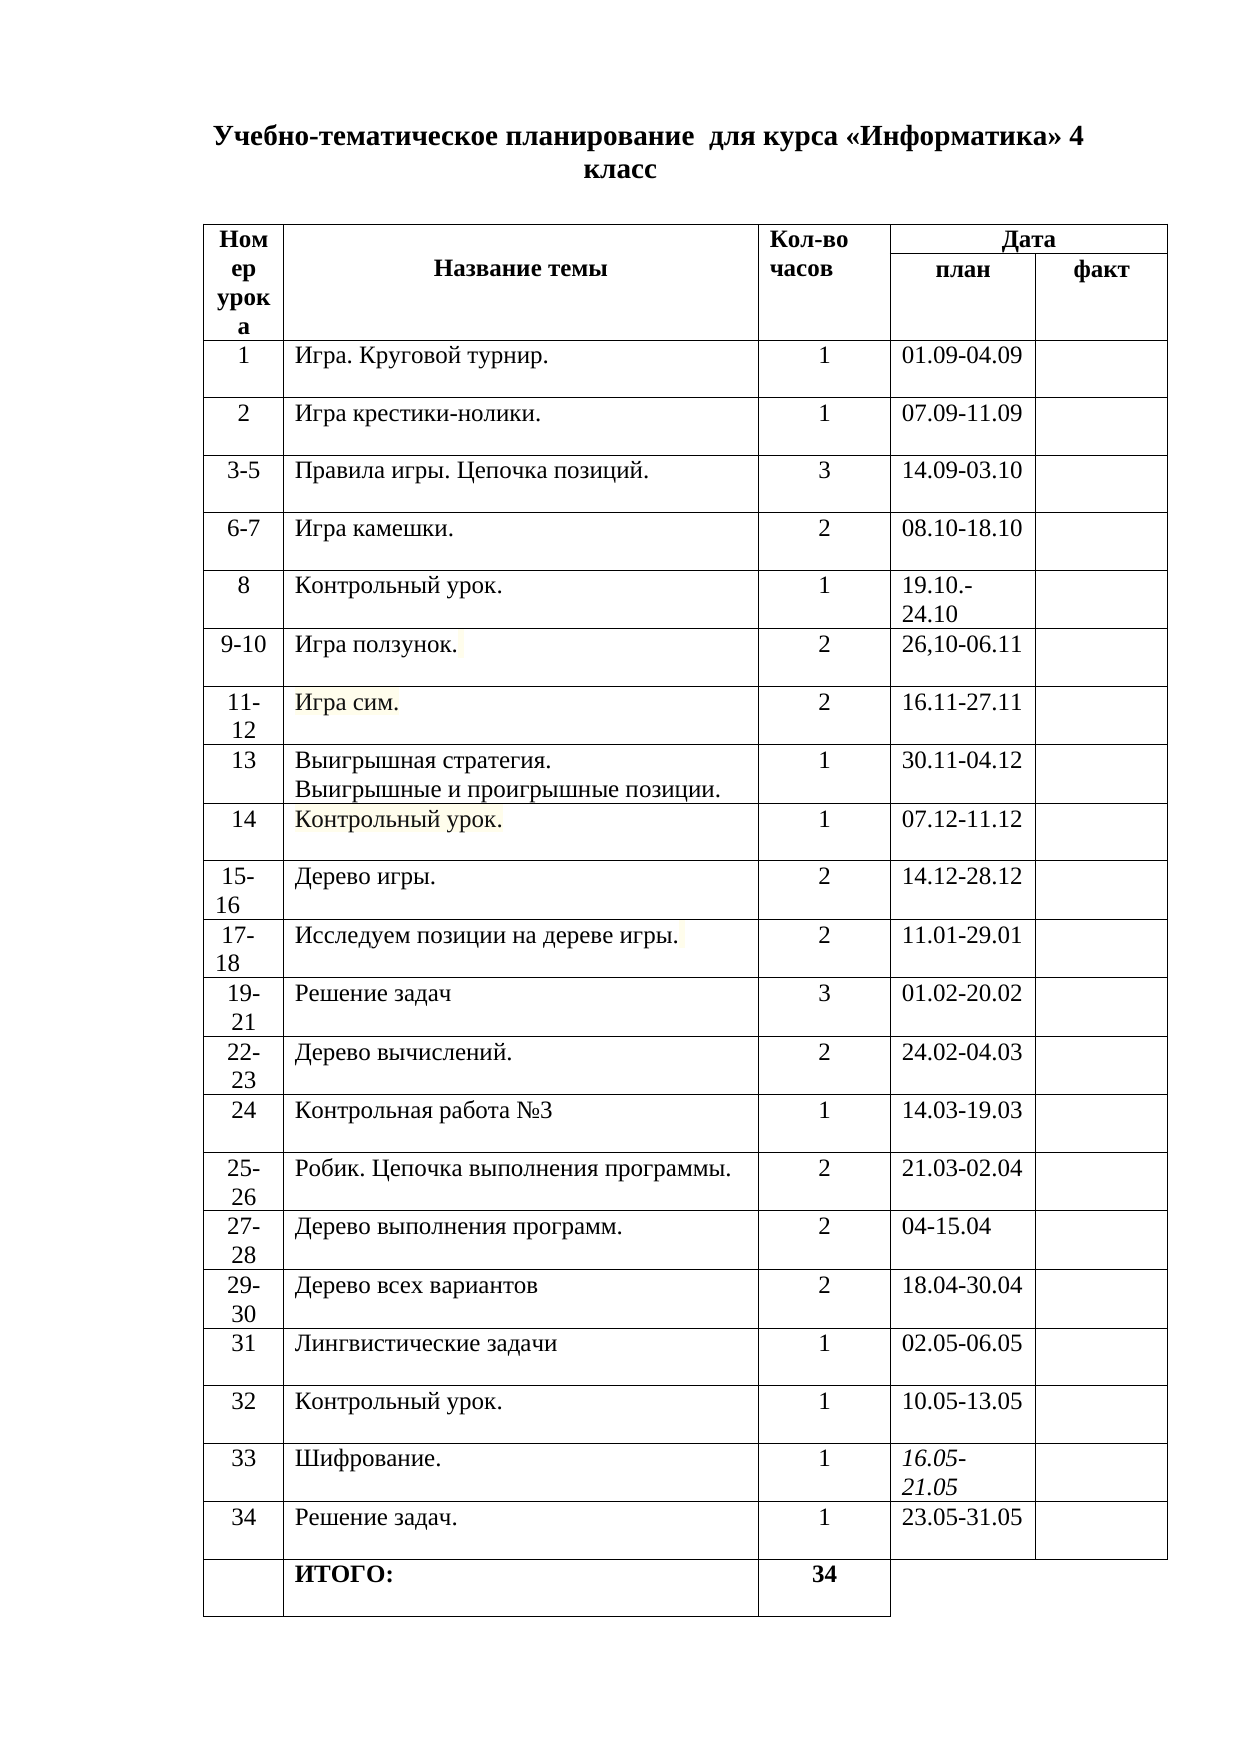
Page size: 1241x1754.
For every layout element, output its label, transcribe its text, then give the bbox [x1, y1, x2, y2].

table_cell 2 [204, 398, 283, 454]
table_cell Исследуем позиции на дереве игры. [284, 920, 758, 977]
table_cell 15-16 [204, 861, 283, 919]
table_cell 34 [204, 1502, 283, 1558]
table_cell Решение задач. [284, 1502, 758, 1558]
table_cell [1036, 513, 1167, 569]
table_cell Дерево игры. [284, 861, 758, 919]
table_cell Игра. Круговой турнир. [284, 341, 758, 397]
table_cell 08.10-18.10 [891, 513, 1035, 569]
table_cell 21.03-02.04 [891, 1153, 1035, 1210]
table_cell Шифрование. [284, 1444, 758, 1501]
table_cell Контрольный урок. [284, 571, 758, 628]
table_cell 13 [204, 745, 283, 803]
table_cell 1 [759, 1095, 890, 1152]
table_cell [1036, 804, 1167, 860]
table_cell 23.05-31.05 [891, 1502, 1035, 1558]
table_cell [1036, 920, 1167, 977]
table_header Дата [891, 225, 1167, 253]
table_cell [1036, 978, 1167, 1036]
table_cell [1036, 1329, 1167, 1385]
table_cell факт [1036, 254, 1167, 339]
table_cell 29-30 [204, 1270, 283, 1327]
table_cell 1 [759, 398, 890, 454]
table_cell Контрольный урок. [284, 804, 758, 860]
table_cell 14 [204, 804, 283, 860]
table_cell 02.05-06.05 [891, 1329, 1035, 1385]
table_cell 11-12 [204, 687, 283, 744]
table_cell 9-10 [204, 629, 283, 686]
table_cell 16.11-27.11 [891, 687, 1035, 744]
table_cell 6-7 [204, 513, 283, 569]
table_cell 17-18 [204, 920, 283, 977]
table_cell 24 [204, 1095, 283, 1152]
table_cell [1036, 861, 1167, 919]
table_cell 1 [759, 1329, 890, 1385]
table_cell 22-23 [204, 1037, 283, 1094]
table_cell 26,10-06.11 [891, 629, 1035, 686]
table_cell 19.10.-24.10 [891, 571, 1035, 628]
table_cell [204, 1560, 283, 1616]
table_cell [1036, 687, 1167, 744]
table_cell 2 [759, 1037, 890, 1094]
table_cell Правила игры. Цепочка позиций. [284, 456, 758, 512]
table_cell 04-15.04 [891, 1211, 1035, 1269]
table_header Кол-во часов [759, 225, 890, 339]
table_cell 25-26 [204, 1153, 283, 1210]
table_cell 2 [759, 687, 890, 744]
table_cell Контрольная работа №3 [284, 1095, 758, 1152]
table_cell 2 [759, 513, 890, 569]
table_cell 2 [759, 1153, 890, 1210]
table_cell 2 [759, 1270, 890, 1327]
table_cell 11.01-29.01 [891, 920, 1035, 977]
table_cell 1 [759, 1502, 890, 1558]
table_cell [1036, 1095, 1167, 1152]
table_cell 10.05-13.05 [891, 1386, 1035, 1442]
table_cell Робик. Цепочка выполнения программы. [284, 1153, 758, 1210]
table_cell 14.03-19.03 [891, 1095, 1035, 1152]
table_cell 32 [204, 1386, 283, 1442]
table_cell 27-28 [204, 1211, 283, 1269]
table_cell 01.09-04.09 [891, 341, 1035, 397]
table_cell 07.09-11.09 [891, 398, 1035, 454]
table_cell 24.02-04.03 [891, 1037, 1035, 1094]
table_cell [1036, 1037, 1167, 1094]
table_cell 3 [759, 978, 890, 1036]
table_cell [1036, 1444, 1167, 1501]
table_cell 1 [759, 571, 890, 628]
table_cell 3-5 [204, 456, 283, 512]
table_cell Игра крестики-нолики. [284, 398, 758, 454]
table_cell 19-21 [204, 978, 283, 1036]
text Учебно-тематическое планирование для курса «Информатика» 4 класс [118, 118, 1122, 185]
table_header Номер урока [204, 225, 283, 339]
table_cell Игра сим. [284, 687, 758, 744]
table_cell Контрольный урок. [284, 1386, 758, 1442]
table_cell [1036, 1153, 1167, 1210]
table_cell 1 [204, 341, 283, 397]
table_cell [1036, 1211, 1167, 1269]
table_cell Дерево всех вариантов [284, 1270, 758, 1327]
table_cell Дерево вычислений. [284, 1037, 758, 1094]
table_cell 16.05-21.05 [891, 1444, 1035, 1501]
table_cell 1 [759, 1386, 890, 1442]
table_cell 14.09-03.10 [891, 456, 1035, 512]
table_cell [1036, 1502, 1167, 1558]
table_cell план [891, 254, 1035, 339]
table_cell 34 [759, 1560, 890, 1616]
table_cell 8 [204, 571, 283, 628]
table_cell 3 [759, 456, 890, 512]
table_cell 33 [204, 1444, 283, 1501]
table_cell 1 [759, 804, 890, 860]
table_cell [1036, 745, 1167, 803]
table_cell ИТОГО: [284, 1560, 758, 1616]
table_cell [1036, 341, 1167, 397]
table_cell [1036, 629, 1167, 686]
table_cell 14.12-28.12 [891, 861, 1035, 919]
table_cell 1 [759, 745, 890, 803]
table_cell [1036, 1270, 1167, 1327]
table_cell 1 [759, 1444, 890, 1501]
table_cell 18.04-30.04 [891, 1270, 1035, 1327]
table_cell 1 [759, 341, 890, 397]
table_cell Игра ползунок. [284, 629, 758, 686]
table_cell 07.12-11.12 [891, 804, 1035, 860]
table_cell 2 [759, 920, 890, 977]
table_cell [1036, 398, 1167, 454]
table_cell 2 [759, 1211, 890, 1269]
table_cell 31 [204, 1329, 283, 1385]
table_cell [1036, 1386, 1167, 1442]
table_cell Решение задач [284, 978, 758, 1036]
table_cell Лингвистические задачи [284, 1329, 758, 1385]
table_cell Выигрышная стратегия. Выигрышные и проигрышные позиции. [284, 745, 758, 803]
table_cell Дерево выполнения программ. [284, 1211, 758, 1269]
table_cell Игра камешки. [284, 513, 758, 569]
table_cell 30.11-04.12 [891, 745, 1035, 803]
table_cell [1036, 456, 1167, 512]
table_cell 01.02-20.02 [891, 978, 1035, 1036]
table_header Название темы [284, 225, 758, 339]
table_cell 2 [759, 861, 890, 919]
table_cell 2 [759, 629, 890, 686]
table_cell [1036, 571, 1167, 628]
